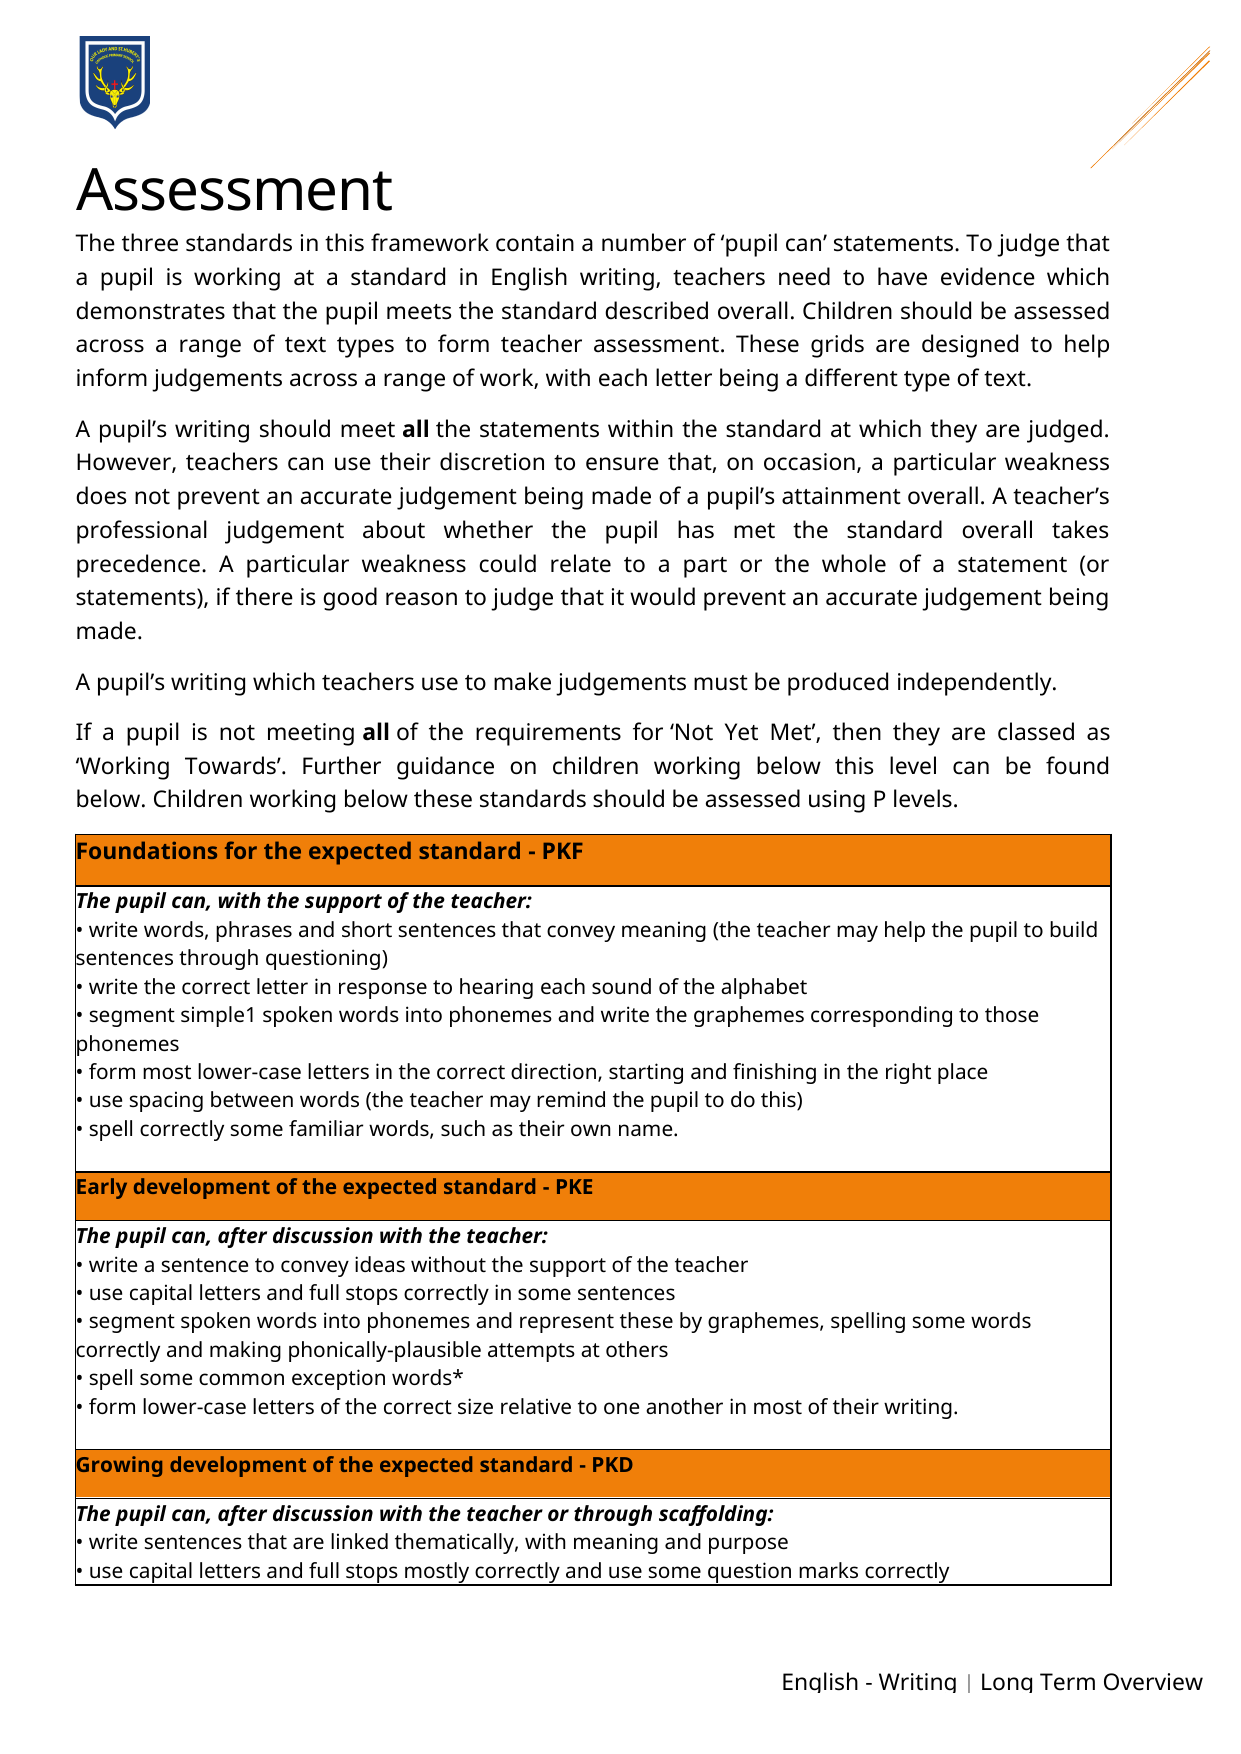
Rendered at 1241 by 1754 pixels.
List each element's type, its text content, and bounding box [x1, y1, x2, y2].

table_cell Growing development of the expected standard - PKD [76, 1450, 1110, 1497]
title Assessment [76, 148, 1090, 227]
table_cell The pupil can, with the support of the teacher: • write words, phrases and short sentences that convey meaning (the teacher may help the pupil to build sentences through questioning) • write the correct letter in response to hearing each sound of the alphabet • segment simple1 spoken words into phonemes and write the graphemes corresponding to those phonemes • form most lower-case letters in the correct direction, starting and finishing in the right place • use spacing between words (the teacher may remind the pupil to do this) • spell correctly some familiar words, such as their own name. [76, 887, 1110, 1171]
table_cell Foundations for the expected standard - PKF [76, 835, 1110, 885]
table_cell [76, 1499, 1110, 1584]
table_cell Early development of the expected standard - PKE [76, 1173, 1110, 1220]
table_header The three standards in this framework contain a number of ‘pupil can’ statements. To judge that a pupil is working at a standard in English writing, teachers need to have evidence which demonstrates that the pupil meets the standard described overall. Children should be assessed across a range of text types to form teacher assessment. These grids are designed to help inform judgements across a range of work, with each letter being a different type of text. A pupil’s writing should meet all the statements within the standard at which they are judged. However, teachers can use their discretion to ensure that, on occasion, a particular weakness does not prevent an accurate judgement being made of a pupil’s attainment overall. A teacher’s professional judgement about whether the pupil has met the standard overall takes precedence. A particular weakness could relate to a part or the whole of a statement (or statements), if there is good reason to judge that it would prevent an accurate judgement being made. A pupil’s writing which teachers use to make judgements must be produced independently. If a pupil is not meeting all of the requirements for ‘Not Yet Met’, then they are classed as ‘Working Towards’. Further guidance on children working below this level can be found below. Children working below these standards should be assessed using P levels. [75, 227, 1111, 833]
table_cell The pupil can, after discussion with the teacher: • write a sentence to convey ideas without the support of the teacher • use capital letters and full stops correctly in some sentences • segment spoken words into phonemes and represent these by graphemes, spelling some words correctly and making phonically-plausible attempts at others • spell some common exception words* • form lower-case letters of the correct size relative to one another in most of their writing. [76, 1221, 1110, 1449]
picture [79, 36, 150, 130]
